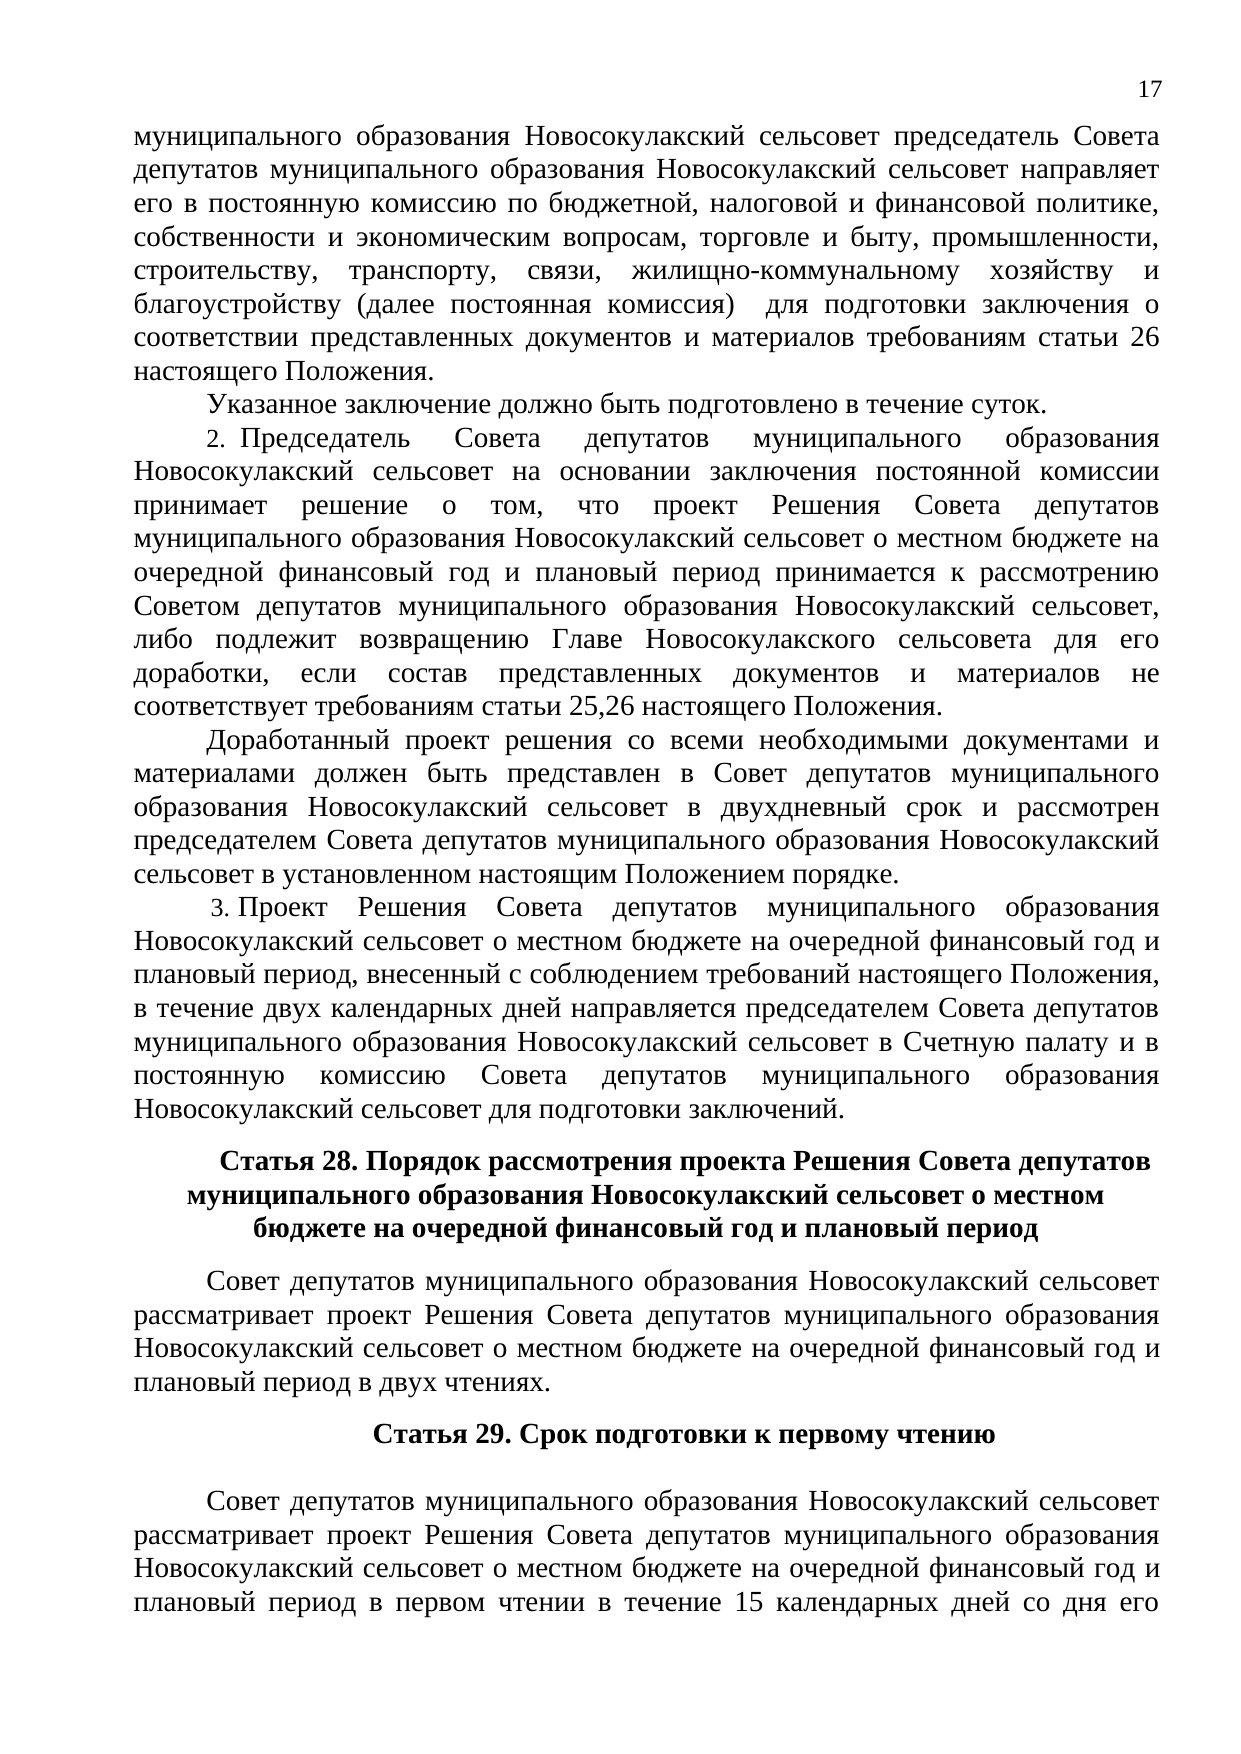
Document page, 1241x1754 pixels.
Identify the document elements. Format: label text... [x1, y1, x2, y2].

text Совет депутатов муниципального образования Новосокулакский сельсовет рассматривает проект Решения Совета депутатов муниципального образования Новосокулакский сельсовет о местном бюджете на очередной финансовый год и плановый период в двух чтениях. [133, 1263, 1160, 1397]
text Доработанный проект решения со всеми необходимыми документами и материалами должен быть представлен в Совет депутатов муниципального образования Новосокулакский сельсовет в двухдневный срок и рассмотрен председателем Совета депутатов муниципального образования Новосокулакский сельсовет в установленном настоящим Положением порядке. [133, 722, 1160, 889]
text Указанное заключение должно быть подготовлено в течение суток. [133, 386, 1162, 420]
list Проект Решения Совета депутатов муниципального образования Новосокулакский сельсовет о местном бюджете на очередной финансовый год и плановый период, внесенный с соблюдением требований настоящего Положения, в течение двух календарных дней направляется председателем Совета депутатов муниципального образования Новосокулакский сельсовет в Счетную палату и в постоянную комиссию Совета депутатов муниципального образования Новосокулакский сельсовет для подготовки заключений. [133, 889, 1160, 1124]
list Председатель Совета депутатов муниципального образования Новосокулакский сельсовет на основании заключения постоянной комиссии принимает решение о том, что проект Решения Совета депутатов муниципального образования Новосокулакский сельсовет о местном бюджете на очередной финансовый год и плановый период принимается к рассмотрению Советом депутатов муниципального образования Новосокулакский сельсовет, либо подлежит возвращению Главе Новосокулакского сельсовета для его доработки, если состав представленных документов и материалов не соответствует требованиям статьи 25,26 настоящего Положения. [133, 420, 1160, 722]
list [133, 118, 1160, 386]
text Статья 29. Срок подготовки к первому чтению [133, 1416, 1162, 1450]
text Статья 28. Порядок рассмотрения проекта Решения Совета депутатов муниципального образования Новосокулакский сельсовет о местном бюджете на очередной финансовый год и плановый период [131, 1143, 1160, 1244]
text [133, 1483, 1160, 1617]
